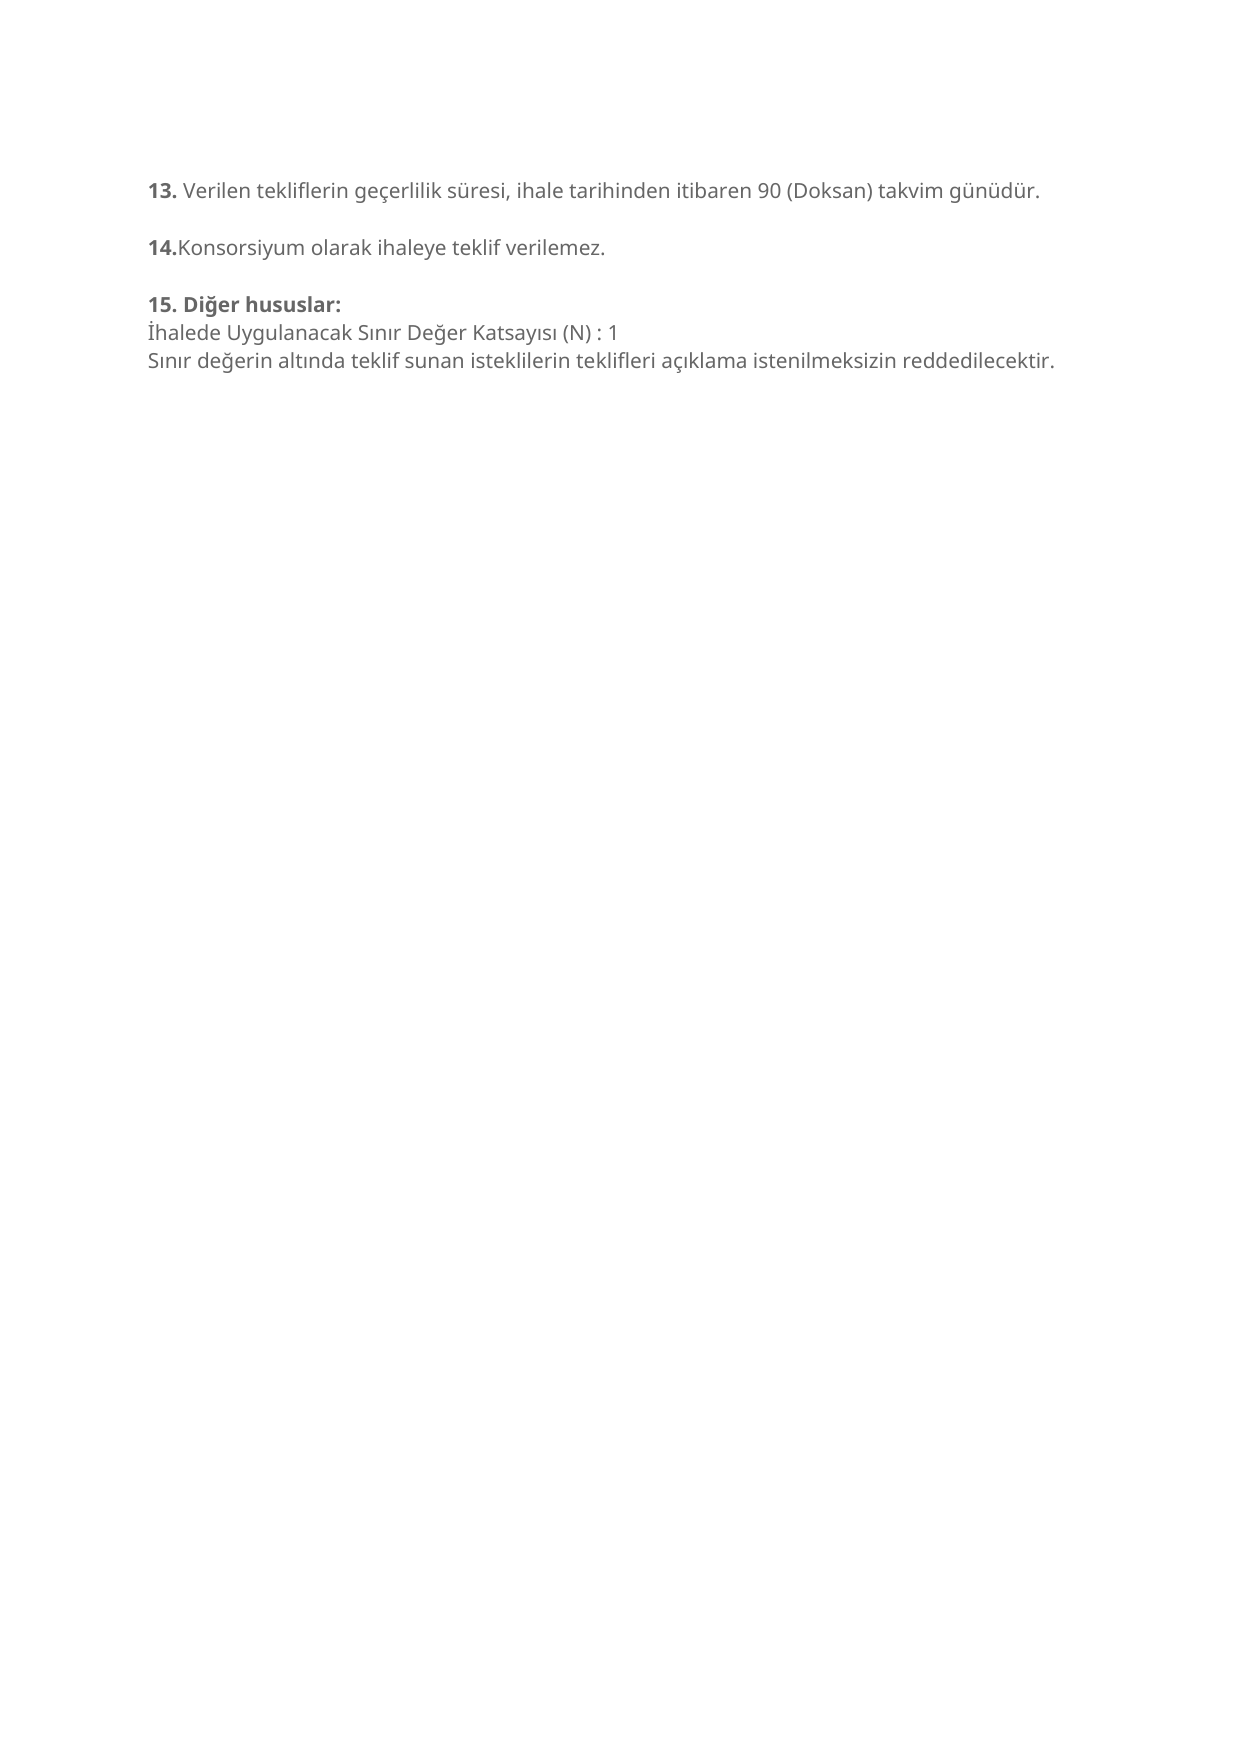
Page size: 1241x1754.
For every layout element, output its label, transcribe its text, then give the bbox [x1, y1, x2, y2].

text İhalede Uygulanacak Sınır Değer Katsayısı (N) : 1 Sınır değerin altında teklif sunan isteklilerin teklifleri açıklama istenilmeksizin reddedilecektir. [148, 318, 1093, 375]
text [148, 148, 1093, 318]
